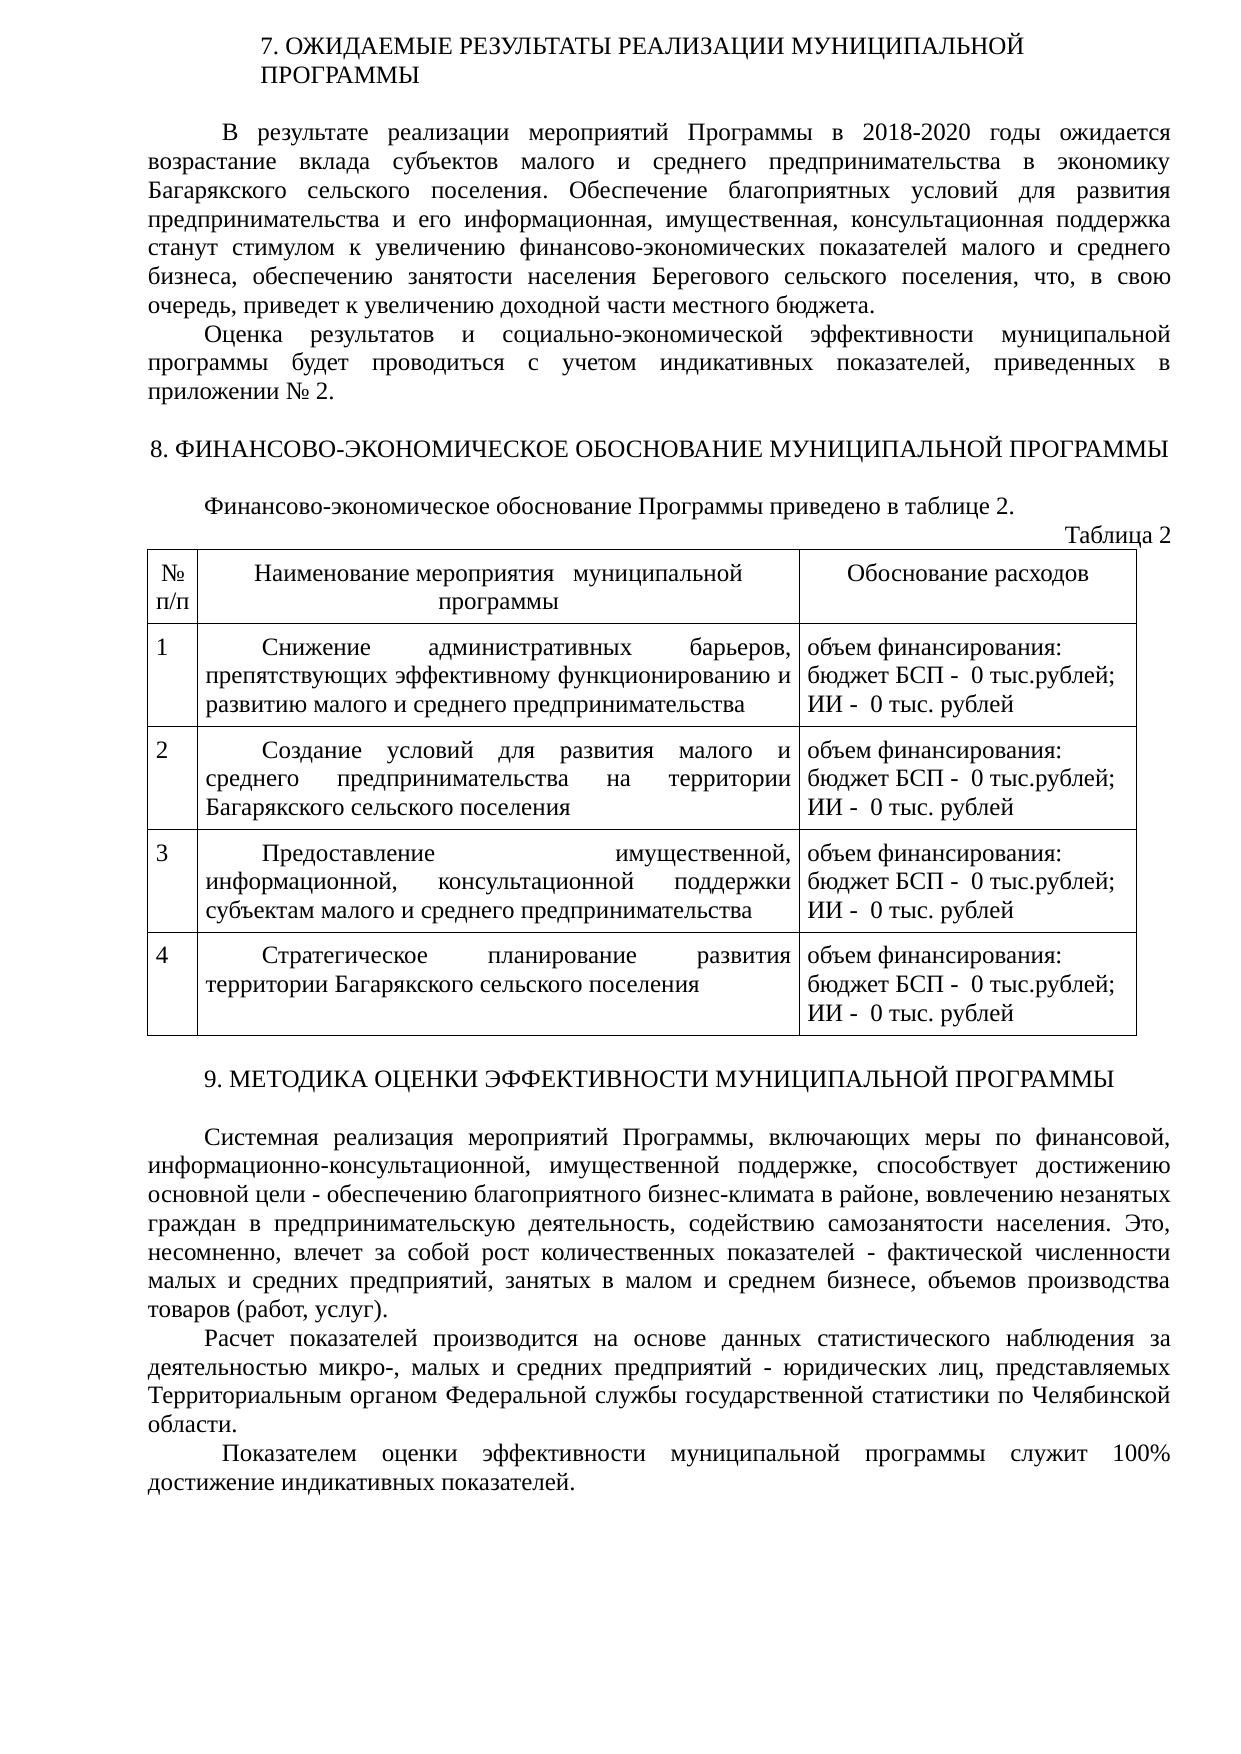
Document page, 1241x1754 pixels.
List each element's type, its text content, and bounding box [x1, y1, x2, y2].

table_cell Стратегическое планирование развития территории Багарякского сельского поселения [198, 933, 799, 1034]
text Расчет показателей производится на основе данных статистического наблюдения за деятельностью микро-, малых и средних предприятий - юридических лиц, представляемых Территориальным органом Федеральной службы государственной статистики по Челябинской области. [148, 1323, 1171, 1438]
table_cell Предоставление имущественной, информационной, консультационной поддержки субъектам малого и среднего предпринимательства [198, 830, 799, 932]
text Оценка результатов и социально-экономической эффективности муниципальной программы будет проводиться с учетом индикативных показателей, приведенных в приложении № 2. [148, 319, 1171, 405]
table_cell объем финансирования: бюджет БСП - 0 тыс.рублей; ИИ - 0 тыс. рублей [800, 727, 1136, 829]
text Системная реализация мероприятий Программы, включающих меры по финансовой, информационно-консультационной, имущественной поддержке, способствует достижению основной цели - обеспечению благоприятного бизнес-климата в районе, вовлечению незанятых граждан в предпринимательскую деятельность, содействию самозанятости населения. Это, несомненно, влечет за собой рост количественных показателей - фактической численности малых и средних предприятий, занятых в малом и среднем бизнесе, объемов производства товаров (работ, услуг). [148, 1122, 1171, 1323]
table_cell 1 [148, 624, 197, 726]
text Таблица 2 [148, 520, 1171, 549]
table_cell объем финансирования: бюджет БСП - 0 тыс.рублей; ИИ - 0 тыс. рублей [800, 830, 1136, 932]
table_cell 3 [148, 830, 197, 932]
text 9. МЕТОДИКА ОЦЕНКИ ЭФФЕКТИВНОСТИ МУНИЦИПАЛЬНОЙ ПРОГРАММЫ [148, 1064, 1171, 1093]
table_cell объем финансирования: бюджет БСП - 0 тыс.рублей; ИИ - 0 тыс. рублей [800, 933, 1136, 1034]
text 8. ФИНАНСОВО-ЭКОНОМИЧЕСКОЕ ОБОСНОВАНИЕ МУНИЦИПАЛЬНОЙ ПРОГРАММЫ [148, 434, 1171, 462]
text В результате реализации мероприятий Программы в 2018-2020 годы ожидается возрастание вклада субъектов малого и среднего предпринимательства в экономику Багарякского сельского поселения. Обеспечение благоприятных условий для развития предпринимательства и его информационная, имущественная, консультационная поддержка станут стимулом к увеличению финансово-экономических показателей малого и среднего бизнеса, обеспечению занятости населения Берегового сельского поселения, что, в свою очередь, приведет к увеличению доходной части местного бюджета. [148, 117, 1171, 319]
table_header Наименование мероприятия муниципальной программы [198, 550, 799, 623]
text Финансово-экономическое обоснование Программы приведено в таблице 2. [148, 491, 1171, 520]
table_cell 2 [148, 727, 197, 829]
table_header № п/п [148, 550, 197, 623]
text Показателем оценки эффективности муниципальной программы служит 100% достижение индикативных показателей. [148, 1438, 1171, 1496]
text 7. ОЖИДАЕМЫЕ РЕЗУЛЬТАТЫ РЕАЛИЗАЦИИ МУНИЦИПАЛЬНОЙ ПРОГРАММЫ [260, 31, 1171, 89]
table_cell объем финансирования: бюджет БСП - 0 тыс.рублей; ИИ - 0 тыс. рублей [800, 624, 1136, 726]
table_cell Создание условий для развития малого и среднего предпринимательства на территории Багарякского сельского поселения [198, 727, 799, 829]
table_cell 4 [148, 933, 197, 1034]
table_cell Снижение административных барьеров, препятствующих эффективному функционированию и развитию малого и среднего предпринимательства [198, 624, 799, 726]
table_header Обоснование расходов [800, 550, 1136, 623]
